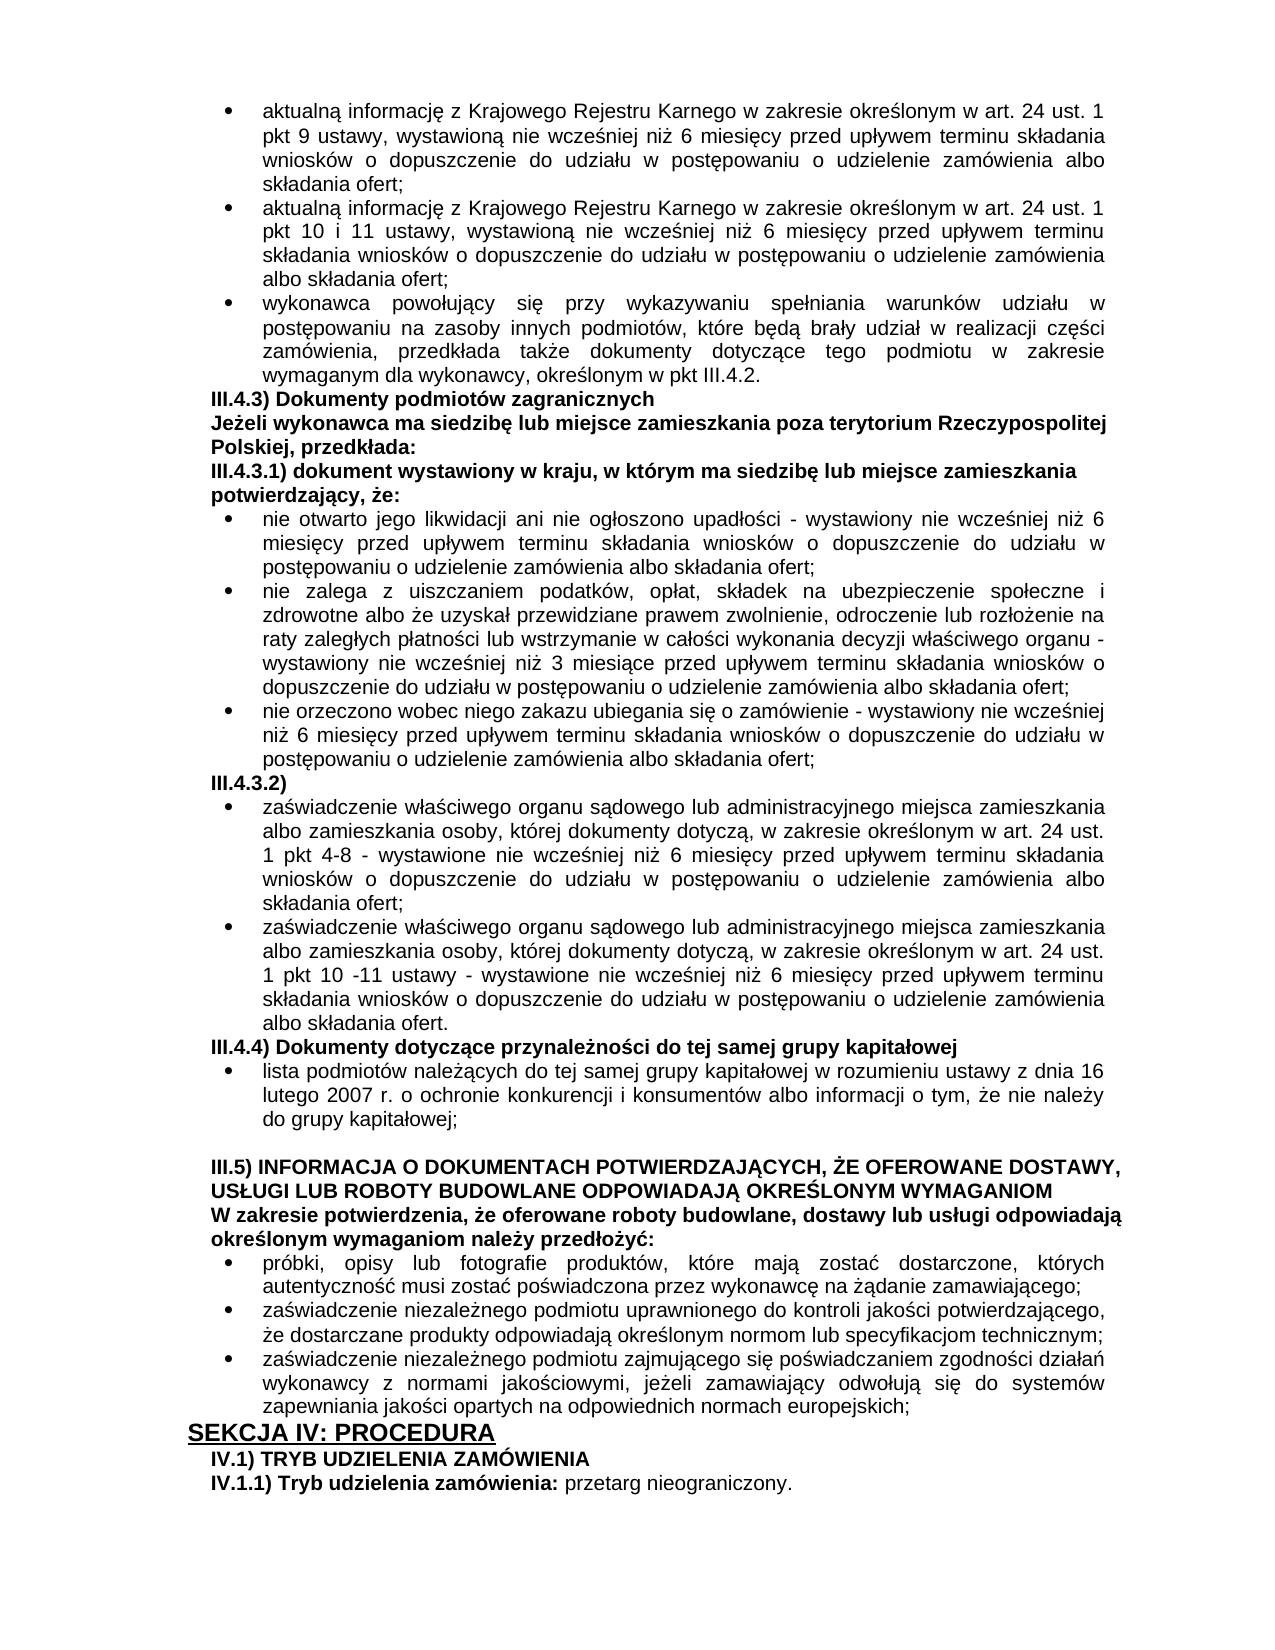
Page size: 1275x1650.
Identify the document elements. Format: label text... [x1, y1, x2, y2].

list nie zalega z uiszczaniem podatków, opłat, składek na ubezpieczenie społeczne i zdrowotne albo że uzyskał przewidziane prawem zwolnienie, odroczenie lub rozłożenie na raty zaległych płatności lub wstrzymanie w całości wykonania decyzji właściwego organu - wystawiony nie wcześniej niż 3 miesiące przed upływem terminu składania wniosków o dopuszczenie do udziału w postępowaniu o udzielenie zamówienia albo składania ofert; [225, 579, 1106, 699]
text III.4.3.1) dokument wystawiony w kraju, w którym ma siedzibę lub miejsce zamieszkania potwierdzający, że: [211, 459, 1137, 507]
text III.4.3) Dokumenty podmiotów zagranicznych [211, 387, 1137, 411]
text III.4.3.2) [211, 771, 1137, 795]
text III.4.4) Dokumenty dotyczące przynależności do tej samej grupy kapitałowej [211, 1034, 1137, 1058]
list zaświadczenie właściwego organu sądowego lub administracyjnego miejsca zamieszkania albo zamieszkania osoby, której dokumenty dotyczą, w zakresie określonym w art. 24 ust. 1 pkt 10 -11 ustawy - wystawione nie wcześniej niż 6 miesięcy przed upływem terminu składania wniosków o dopuszczenie do udziału w postępowaniu o udzielenie zamówienia albo składania ofert. [225, 915, 1106, 1034]
list zaświadczenie niezależnego podmiotu uprawnionego do kontroli jakości potwierdzającego, że dostarczane produkty odpowiadają określonym normom lub specyfikacjom technicznym; [225, 1298, 1106, 1346]
list zaświadczenie właściwego organu sądowego lub administracyjnego miejsca zamieszkania albo zamieszkania osoby, której dokumenty dotyczą, w zakresie określonym w art. 24 ust. 1 pkt 4-8 - wystawione nie wcześniej niż 6 miesięcy przed upływem terminu składania wniosków o dopuszczenie do udziału w postępowaniu o udzielenie zamówienia albo składania ofert; [225, 795, 1106, 915]
text W zakresie potwierdzenia, że oferowane roboty budowlane, dostawy lub usługi odpowiadają określonym wymaganiom należy przedłożyć: [211, 1202, 1137, 1250]
list wykonawca powołujący się przy wykazywaniu spełniania warunków udziału w postępowaniu na zasoby innych podmiotów, które będą brały udział w realizacji części zamówienia, przedkłada także dokumenty dotyczące tego podmiotu w zakresie wymaganym dla wykonawcy, określonym w pkt III.4.2. [225, 291, 1106, 387]
text IV.1) TRYB UDZIELENIA ZAMÓWIENIA [211, 1447, 1137, 1471]
list nie otwarto jego likwidacji ani nie ogłoszono upadłości - wystawiony nie wcześniej niż 6 miesięcy przed upływem terminu składania wniosków o dopuszczenie do udziału w postępowaniu o udzielenie zamówienia albo składania ofert; [225, 507, 1106, 579]
list próbki, opisy lub fotografie produktów, które mają zostać dostarczone, których autentyczność musi zostać poświadczona przez wykonawcę na żądanie zamawiającego; [225, 1250, 1106, 1298]
list aktualną informację z Krajowego Rejestru Karnego w zakresie określonym w art. 24 ust. 1 pkt 9 ustawy, wystawioną nie wcześniej niż 6 miesięcy przed upływem terminu składania wniosków o dopuszczenie do udziału w postępowaniu o udzielenie zamówienia albo składania ofert; [225, 99, 1106, 195]
text III.5) INFORMACJA O DOKUMENTACH POTWIERDZAJĄCYCH, ŻE OFEROWANE DOSTAWY, USŁUGI LUB ROBOTY BUDOWLANE ODPOWIADAJĄ OKREŚLONYM WYMAGANIOM [211, 1154, 1137, 1202]
list lista podmiotów należących do tej samej grupy kapitałowej w rozumieniu ustawy z dnia 16 lutego 2007 r. o ochronie konkurencji i konsumentów albo informacji o tym, że nie należy do grupy kapitałowej; [225, 1058, 1106, 1131]
text SEKCJA IV: PROCEDURA [187, 1418, 1137, 1447]
list nie orzeczono wobec niego zakazu ubiegania się o zamówienie - wystawiony nie wcześniej niż 6 miesięcy przed upływem terminu składania wniosków o dopuszczenie do udziału w postępowaniu o udzielenie zamówienia albo składania ofert; [225, 699, 1106, 771]
text IV.1.1) Tryb udzielenia zamówienia: przetarg nieograniczony. [211, 1471, 1137, 1495]
text Jeżeli wykonawca ma siedzibę lub miejsce zamieszkania poza terytorium Rzeczypospolitej Polskiej, przedkłada: [211, 411, 1137, 459]
list aktualną informację z Krajowego Rejestru Karnego w zakresie określonym w art. 24 ust. 1 pkt 10 i 11 ustawy, wystawioną nie wcześniej niż 6 miesięcy przed upływem terminu składania wniosków o dopuszczenie do udziału w postępowaniu o udzielenie zamówienia albo składania ofert; [225, 195, 1106, 291]
list zaświadczenie niezależnego podmiotu zajmującego się poświadczaniem zgodności działań wykonawcy z normami jakościowymi, jeżeli zamawiający odwołują się do systemów zapewniania jakości opartych na odpowiednich normach europejskich; [225, 1346, 1106, 1418]
